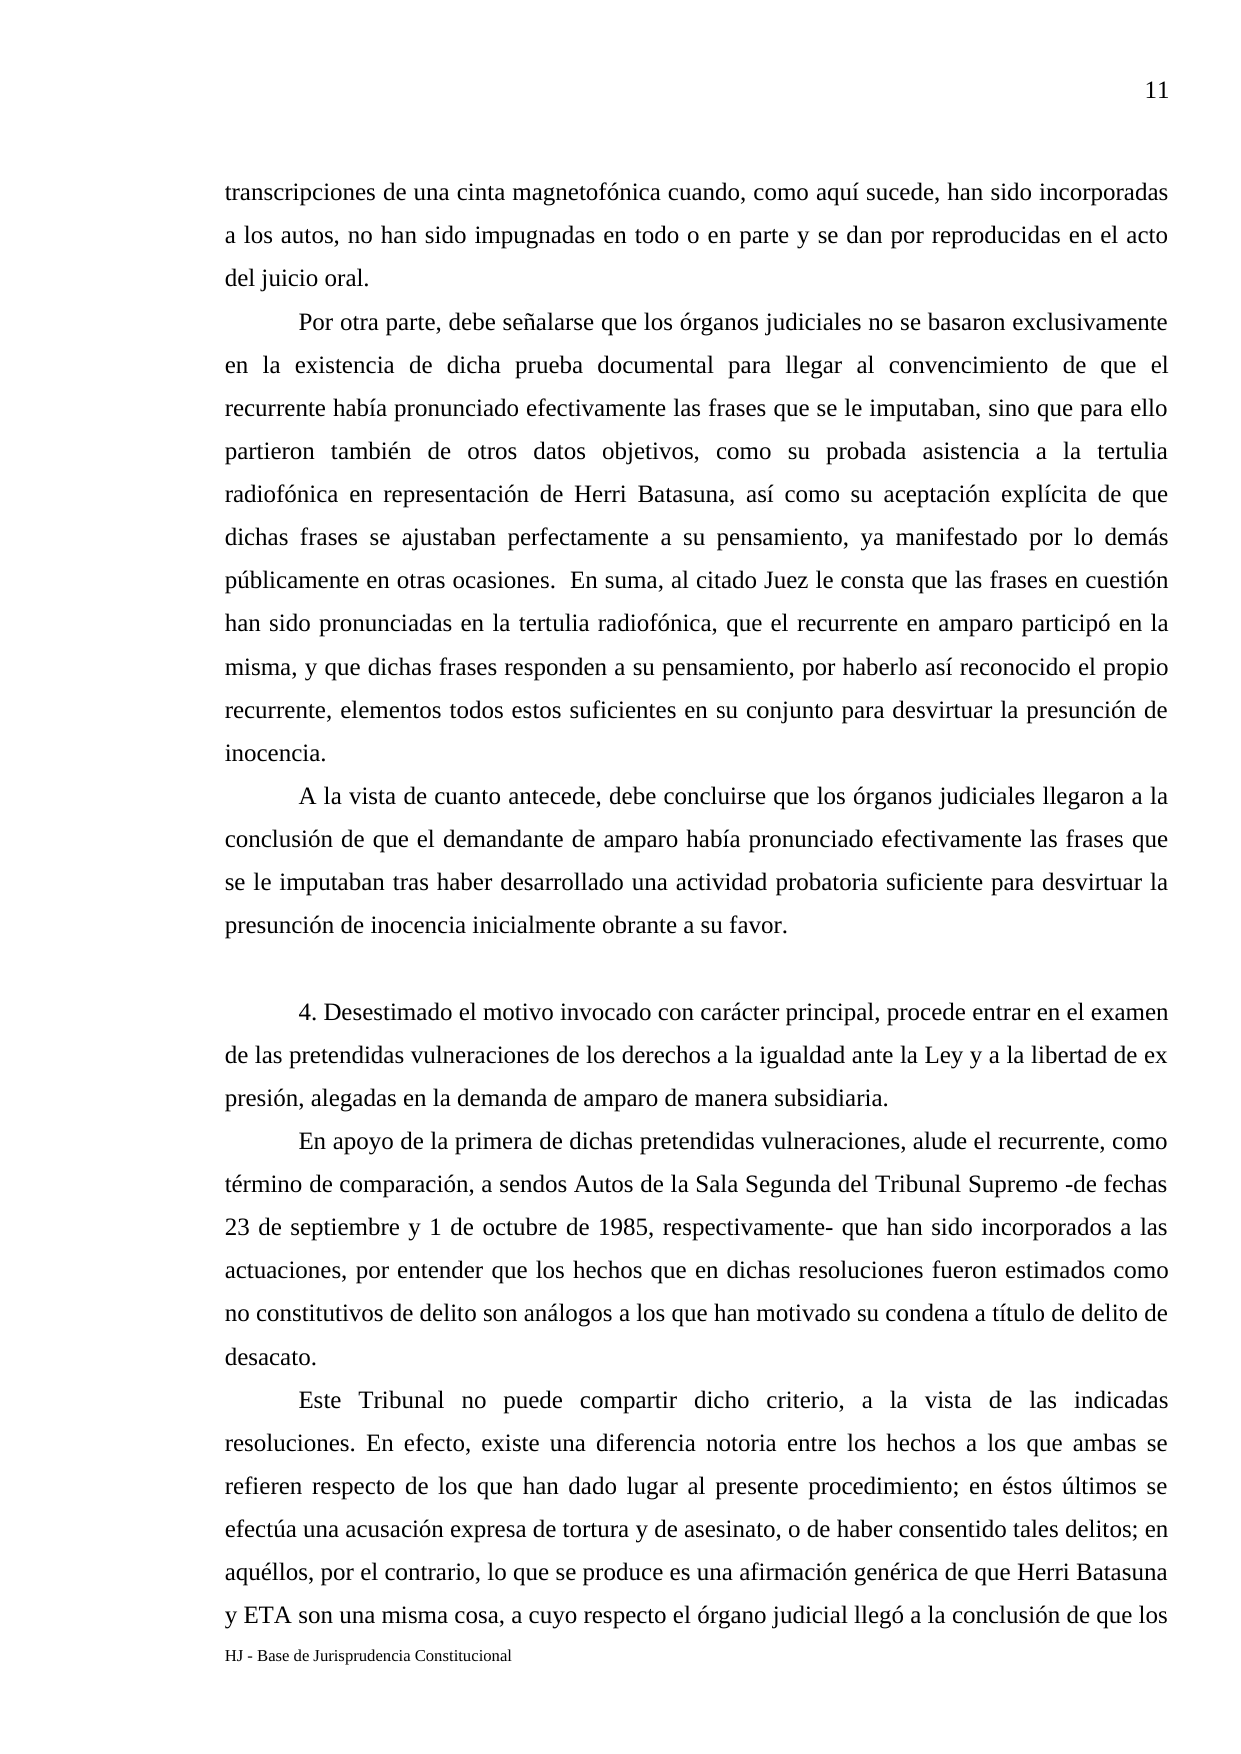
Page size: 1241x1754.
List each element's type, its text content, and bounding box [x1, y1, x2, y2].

text 4. Desestimado el motivo invocado con carácter principal, procede entrar en el examen de las pretendidas vulneraciones de los derechos a la igualdad ante la Ley y a la libertad de ex presión, alegadas en la demanda de amparo de manera subsidiaria. [224, 997, 1169, 1112]
text A la vista de cuanto antecede, debe concluirse que los órganos judiciales llegaron a la conclusión de que el demandante de amparo había pronunciado efectivamente las frases que se le imputaban tras haber desarrollado una actividad probatoria suficiente para desvirtuar la presunción de inocencia inicialmente obrante a su favor. [224, 781, 1169, 939]
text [224, 1385, 1169, 1629]
text En apoyo de la primera de dichas pretendidas vulneraciones, alude el recurrente, como término de comparación, a sendos Autos de la Sala Segunda del Tribunal Supremo -de fechas 23 de septiembre y 1 de octubre de 1985, respectivamente- que han sido incorporados a las actuaciones, por entender que los hechos que en dichas resoluciones fueron estimados como no constitutivos de delito son análogos a los que han motivado su condena a título de delito de desacato. [224, 1126, 1169, 1370]
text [224, 177, 1169, 292]
text Por otra parte, debe señalarse que los órganos judiciales no se basaron exclusivamente en la existencia de dicha prueba documental para llegar al convencimiento de que el recurrente había pronunciado efectivamente las frases que se le imputaban, sino que para ello partieron también de otros datos objetivos, como su probada asistencia a la tertulia radiofónica en representación de Herri Batasuna, así como su aceptación explícita de que dichas frases se ajustaban perfectamente a su pensamiento, ya manifestado por lo demás públicamente en otras ocasiones. En suma, al citado Juez le consta que las frases en cuestión han sido pronunciadas en la tertulia radiofónica, que el recurrente en amparo participó en la misma, y que dichas frases responden a su pensamiento, por haberlo así reconocido el propio recurrente, elementos todos estos suficientes en su conjunto para desvirtuar la presunción de inocencia. [224, 307, 1169, 767]
